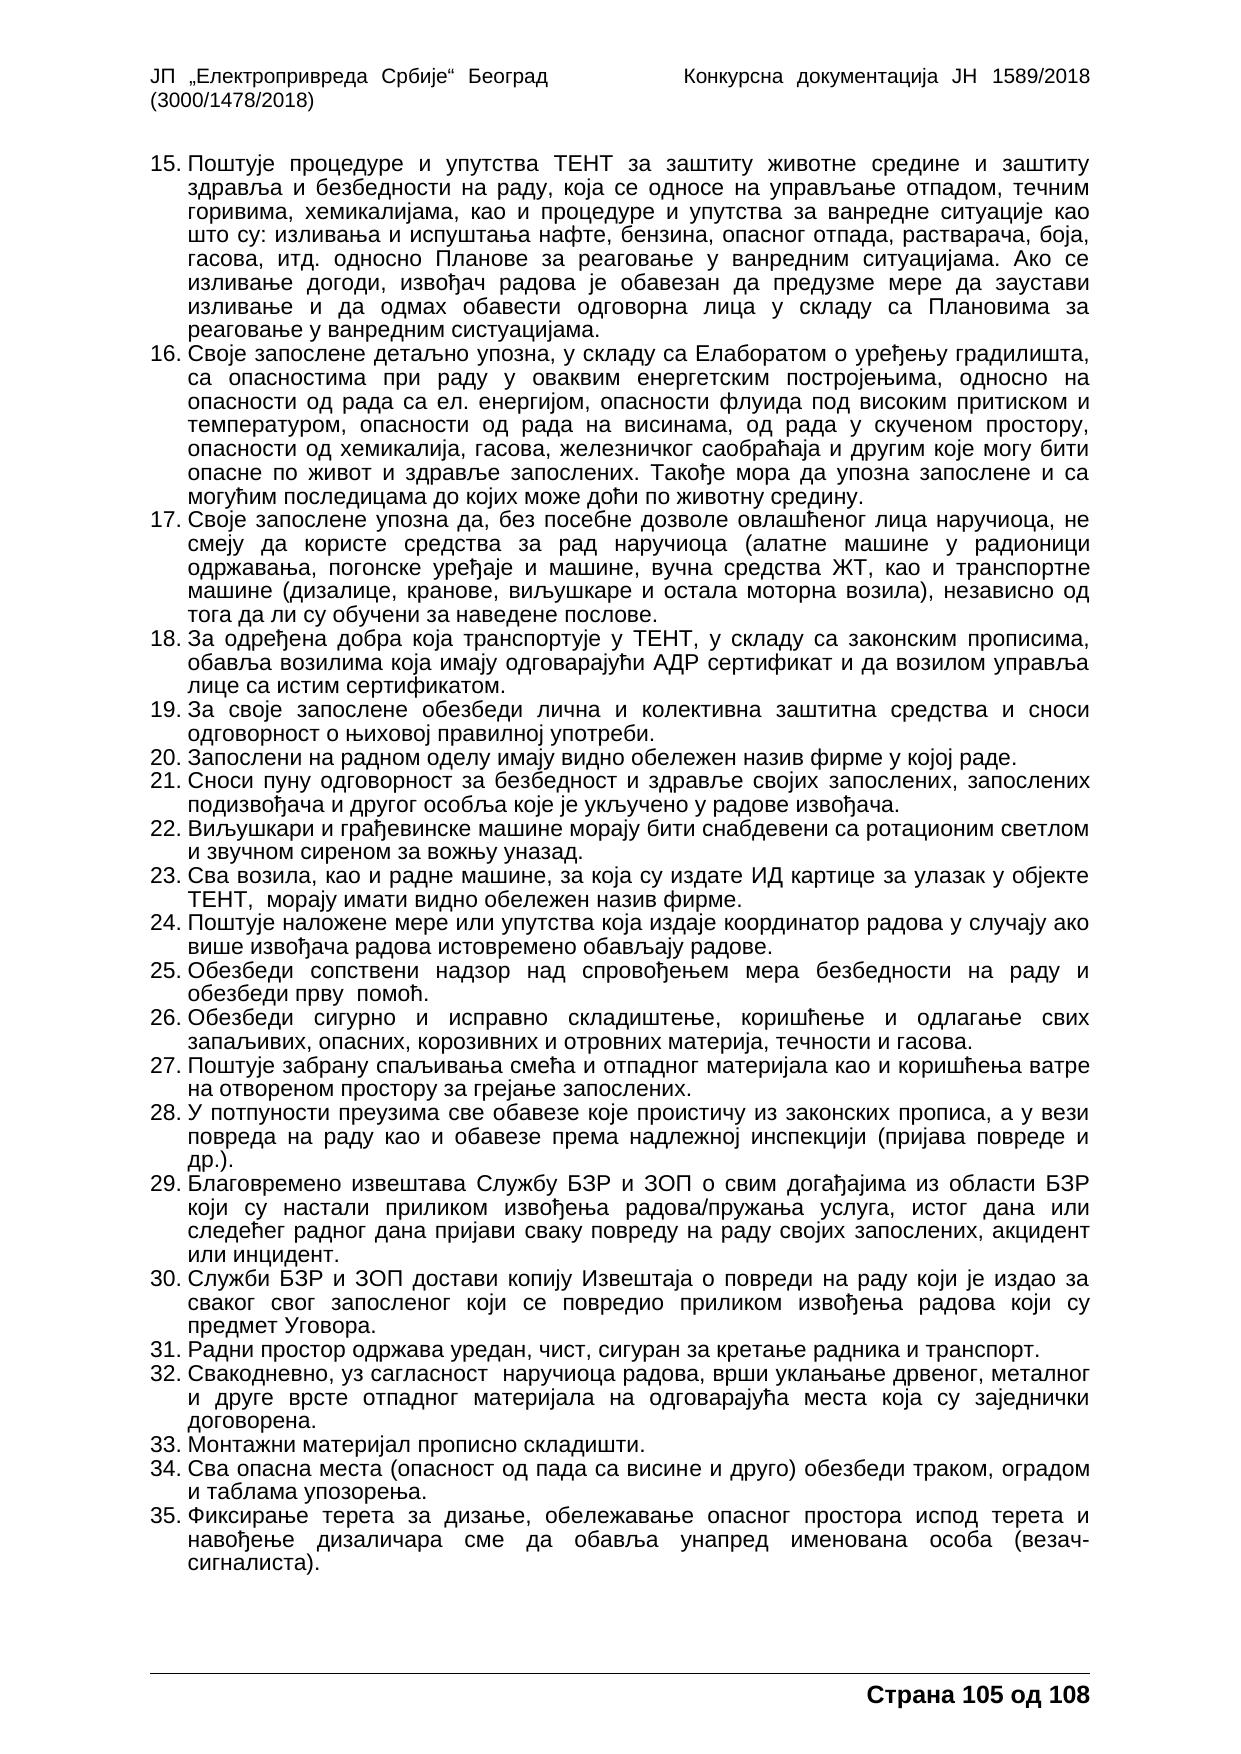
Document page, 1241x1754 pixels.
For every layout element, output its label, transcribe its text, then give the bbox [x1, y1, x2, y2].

list Поштује процедуре и упутства ТЕНТ за заштиту животне средине и заштиту здравља и безбедности на раду, која се односе на управљање отпадом, течним горивима, хемикалијама, као и процедуре и упутства за ванредне ситуације као што су: изливања и испуштања нафте, бензина, опасног отпада, растварача, боја, гасова, итд. односно Планове за реаговање у ванредним ситуацијама. Ако се изливање догоди, извођач радова је обавезан да предузме мере да заустави изливање и да одмах обавести одговорна лица у складу са Плановима за реаговање у ванредним систуацијама. [150, 153, 1090, 343]
list Обезбеди сигурно и исправно складиштење, коришћење и одлагање свих запаљивих, опасних, корозивних и отровних материја, течности и гасова. [150, 1007, 1090, 1054]
list За одређена добра која транспортује у ТЕНТ, у складу са законским прописима, обавља возилима која имају одговарајући АДР сертификат и да возилом управља лице са истим сертификатом. [150, 628, 1090, 699]
list Монтажни материјал прописно складишти. [150, 1433, 1090, 1457]
list У потпуности преузима све обавезе које проистичу из законских прописа, а у вези повреда на раду као и обавезе према надлежној инспекцији (пријава повреде и др.). [150, 1102, 1090, 1173]
list Сва возила, као и радне машине, за која су издате ИД картице за улазак у објекте ТЕНТ, морају имати видно обележен назив фирме. [150, 864, 1090, 912]
list Радни простор одржава уредан, чист, сигуран за кретање радника и транспорт. [150, 1339, 1090, 1362]
list Служби БЗР и ЗОП достави копију Извештаја о повреди на раду који је издао за сваког свог запосленог који се повредио приликом извођења радова који су предмет Уговора. [150, 1268, 1090, 1339]
list Своје запослене упозна да, без посебне дозволе овлашћеног лица наручиоца, не смеју да користе средства за рад наручиоца (алатне машине у радионици одржавања, погонске уређаје и машине, вучна средства ЖТ, као и транспортнe машинe (дизалице, кранове, виљушкаре и остала моторна возила), независно од тога да ли су обучени за наведене послове. [150, 509, 1090, 628]
list Фиксирање терета за дизање, обележавање опасног простора испод терета и навођење дизаличара сме да обавља унапред именована особа (везач-сигналиста). [150, 1504, 1090, 1576]
list Благовремено извештава Службу БЗР и ЗОП о свим догађајима из области БЗР који су настали приликом извођења радова/пружања услуга, истог дана или следећег радног дана пријави сваку повреду на раду својих запослених, акцидент или инцидент. [150, 1173, 1090, 1268]
list Своје запослене детаљно упозна, у складу са Елаборатом о уређењу градилишта, са опасностима при раду у оваквим енергетским постројењима, односно на опасности од рада са ел. енергијом, опасности флуида под високим притиском и температуром, опасности од рада на висинама, од рада у скученом простору, опасности од хемикалија, гасова, железничког саобраћаја и другим које могу бити опасне по живот и здравље запослених. Такође мора да упозна запослене и са могућим последицама до којих може доћи по животну средину. [150, 343, 1090, 509]
list Сноси пуну одговорност за безбедност и здравље својих запослених, запослених подизвођача и другог особља које је укључено у радове извођача. [150, 770, 1090, 817]
list Обезбеди сопствени надзор над спровођењем мера безбедности на раду и обезбеди прву помоћ. [150, 959, 1090, 1007]
list Поштује наложене мере или упутства која издаје координатор радова у случају ако више извођача радова истовремено обављају радове. [150, 912, 1090, 959]
list Свакодневно, уз сагласност наручиоца радова, врши уклањање дрвеног, металног и друге врсте отпадног материјала на одговарајућа места која су заједнички договорена. [150, 1362, 1090, 1433]
list Запослени на радном оделу имају видно обележен назив фирме у којој раде. [150, 746, 1090, 770]
list За своје запослене обезбеди лична и колективна заштитна средства и сноси одговорност о њиховој правилној употреби. [150, 699, 1090, 746]
list Сва опасна места (опасност од пада са висине и друго) обезбеди траком, оградом и таблама упозорења. [150, 1457, 1090, 1504]
list Виљушкари и грађевинске машине морају бити снабдевени са ротационим светлом и звучном сиреном за вожњу уназад. [150, 817, 1090, 864]
list Поштује забрану спаљивања смећа и отпадног материјала као и коришћења ватре на отвореном простору за грејање запослених. [150, 1054, 1090, 1102]
